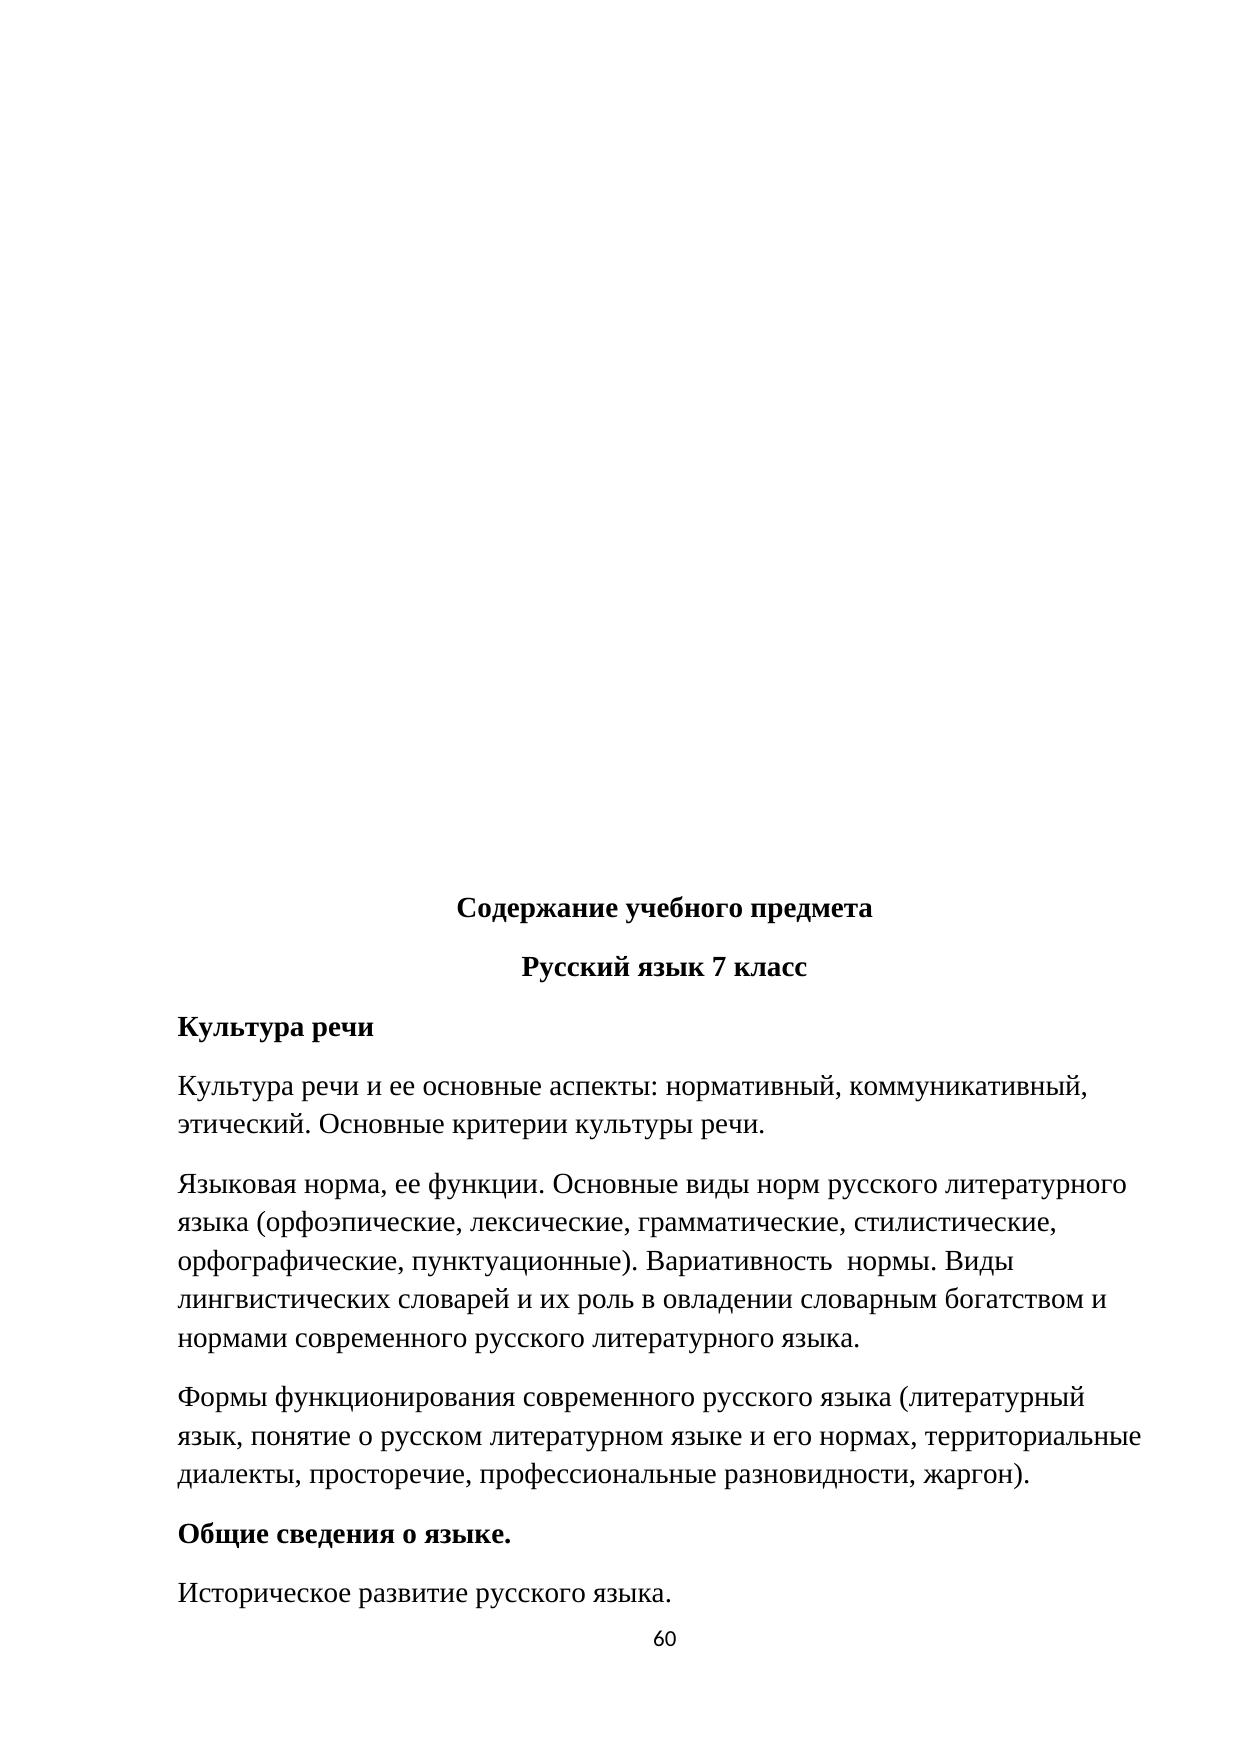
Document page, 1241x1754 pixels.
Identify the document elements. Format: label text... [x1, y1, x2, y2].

text Историческое развитие русского языка. [177, 1575, 1152, 1609]
text Формы функционирования современного русского языка (литературный язык, понятие о русском литературном языке и его нормах, территориальные диалекты, просторечие, профессиональные разновидности, жаргон). [177, 1379, 1152, 1490]
text Общие сведения о языке. [177, 1516, 1152, 1549]
text Культура речи [177, 1009, 1152, 1042]
text Языковая норма, ее функции. Основные виды норм русского литературного языка (орфоэпические, лексические, грамматические, стилистические, орфографические, пунктуационные). Вариативность нормы. Виды лингвистических словарей и их роль в овладении словарным богатством и нормами современного русского литературного языка. [177, 1166, 1152, 1354]
text Культура речи и ее основные аспекты: нормативный, коммуникативный, этический. Основные критерии культуры речи. [177, 1068, 1152, 1140]
text Русский язык 7 класс [177, 949, 1152, 983]
text Содержание учебного предмета [177, 890, 1152, 923]
